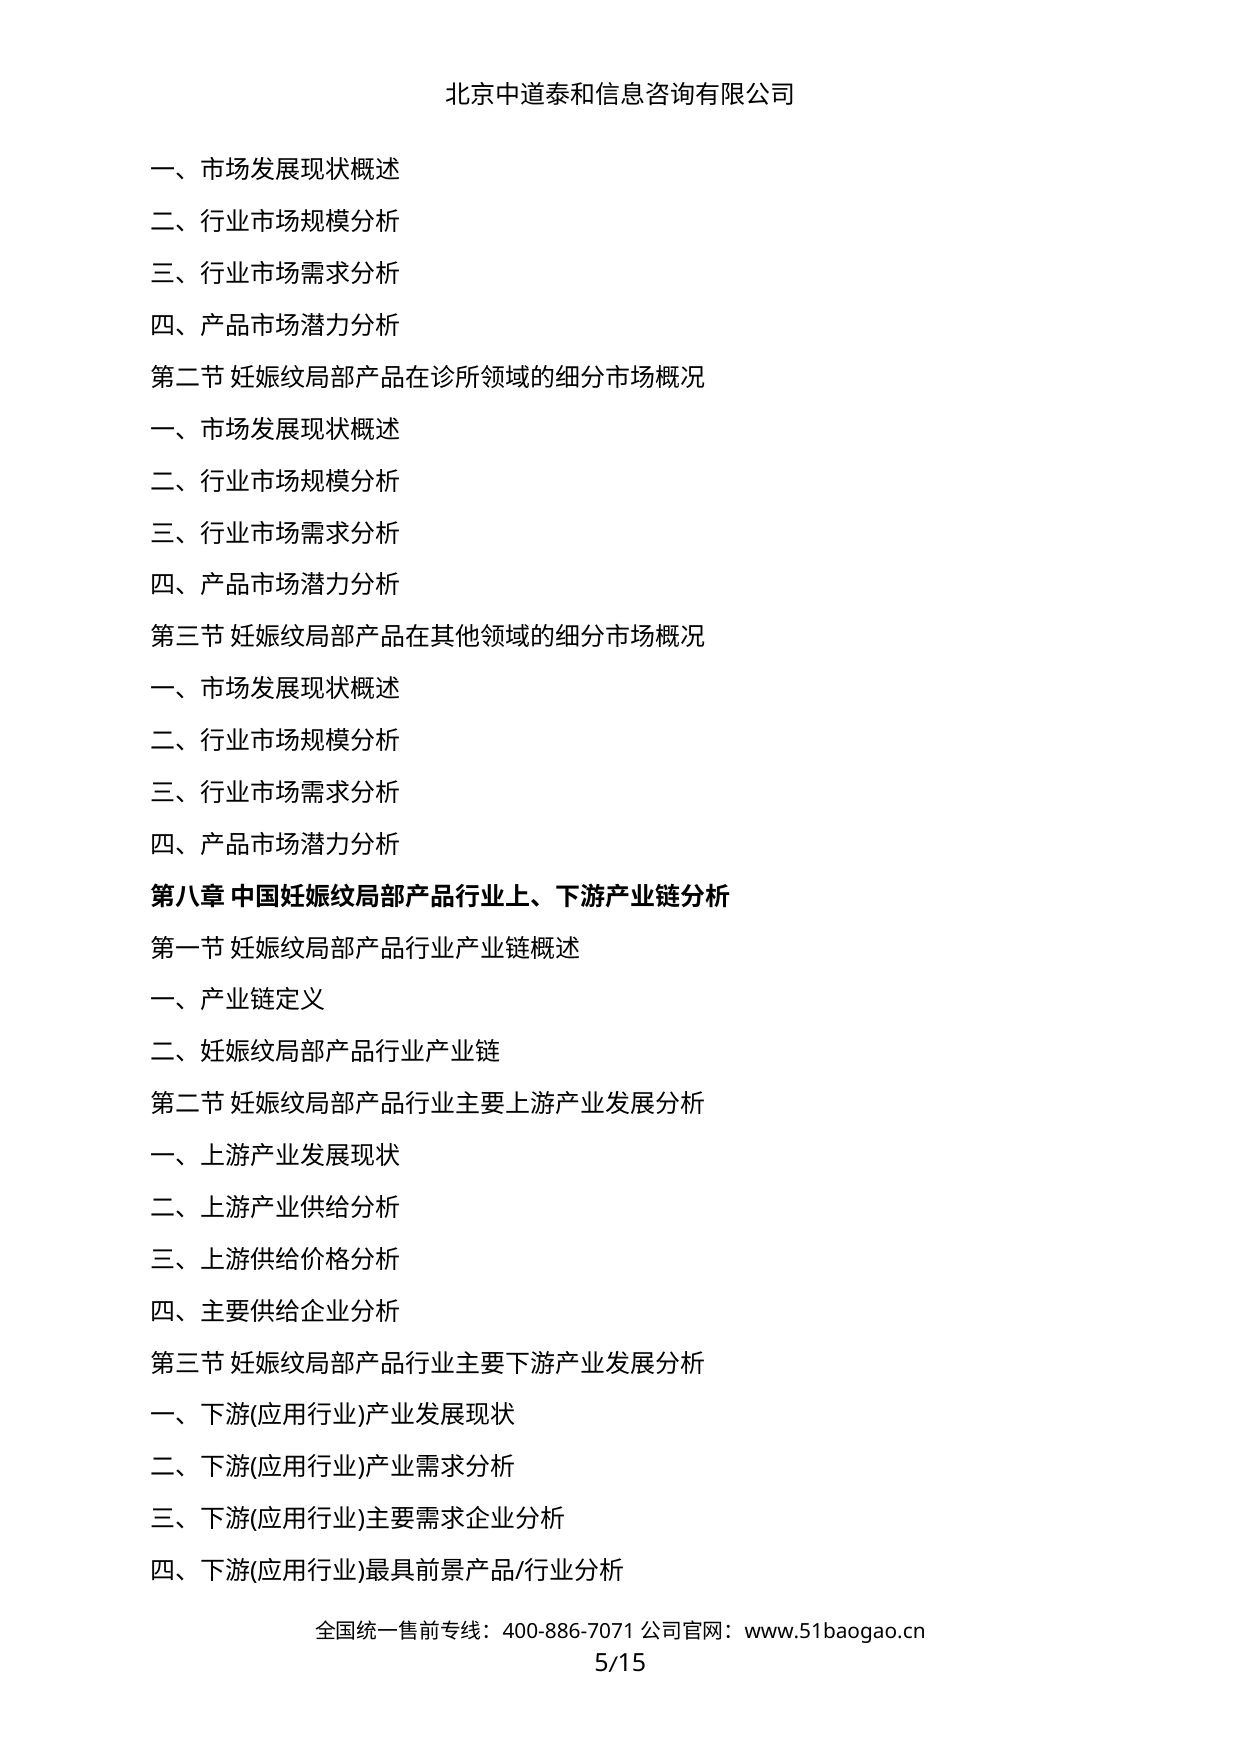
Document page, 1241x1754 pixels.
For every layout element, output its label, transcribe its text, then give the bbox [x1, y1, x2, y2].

text 三、行业市场需求分析 [150, 254, 1090, 290]
text 一、产业链定义 [150, 980, 1090, 1016]
text 三、下游(应用行业)主要需求企业分析 [150, 1499, 1090, 1535]
text 二、妊娠纹局部产品行业产业链 [150, 1032, 1090, 1068]
text 二、上游产业供给分析 [150, 1187, 1090, 1224]
text 二、行业市场规模分析 [150, 461, 1090, 497]
text 四、产品市场潜力分析 [150, 824, 1090, 861]
text 第二节 妊娠纹局部产品在诊所领域的细分市场概况 [150, 357, 1090, 394]
text 四、下游(应用行业)最具前景产品/行业分析 [150, 1551, 1090, 1587]
text 三、行业市场需求分析 [150, 772, 1090, 809]
text 三、行业市场需求分析 [150, 513, 1090, 549]
text 二、行业市场规模分析 [150, 721, 1090, 757]
text 四、产品市场潜力分析 [150, 565, 1090, 601]
text 第一节 妊娠纹局部产品行业产业链概述 [150, 928, 1090, 964]
text 第八章 中国妊娠纹局部产品行业上、下游产业链分析 [150, 876, 1090, 912]
text 二、下游(应用行业)产业需求分析 [150, 1447, 1090, 1483]
text 第二节 妊娠纹局部产品行业主要上游产业发展分析 [150, 1084, 1090, 1120]
text 一、市场发展现状概述 [150, 150, 1090, 186]
text 一、市场发展现状概述 [150, 409, 1090, 446]
text 四、主要供给企业分析 [150, 1291, 1090, 1327]
text 第三节 妊娠纹局部产品行业主要下游产业发展分析 [150, 1343, 1090, 1379]
text 四、产品市场潜力分析 [150, 306, 1090, 342]
text 二、行业市场规模分析 [150, 202, 1090, 238]
text 一、下游(应用行业)产业发展现状 [150, 1395, 1090, 1431]
text 三、上游供给价格分析 [150, 1239, 1090, 1276]
text 第三节 妊娠纹局部产品在其他领域的细分市场概况 [150, 617, 1090, 653]
text 一、上游产业发展现状 [150, 1136, 1090, 1172]
text 一、市场发展现状概述 [150, 669, 1090, 705]
